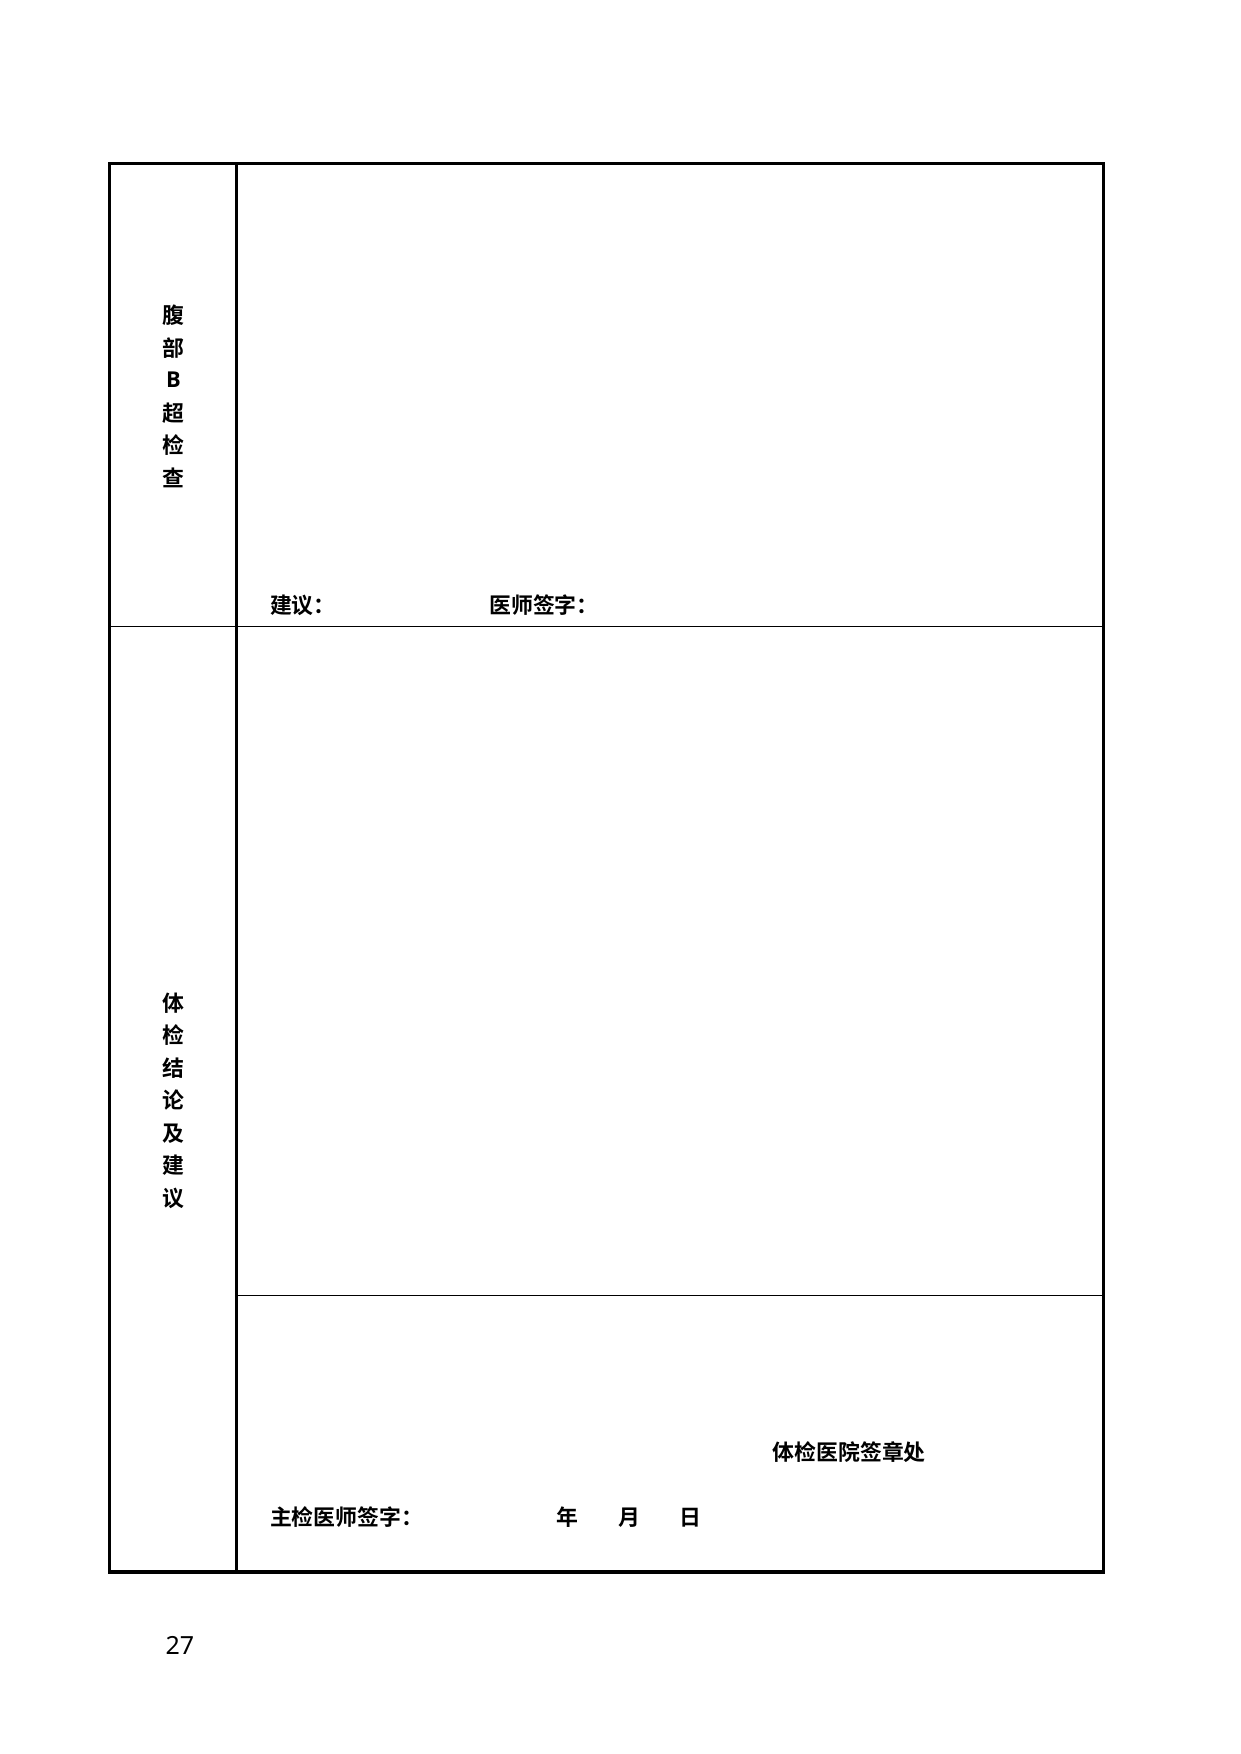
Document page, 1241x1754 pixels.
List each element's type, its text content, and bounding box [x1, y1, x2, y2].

table_cell 腹 部 B 超 检 查 [111, 165, 235, 626]
table_cell 体 检 结 论 及 建 议 [111, 627, 235, 1570]
table_cell [238, 627, 1102, 1295]
table_cell 建议： 医师签字： [238, 165, 1102, 626]
table_cell 体检医院签章处 主检医师签字： 年 月 日 [238, 1296, 1102, 1570]
